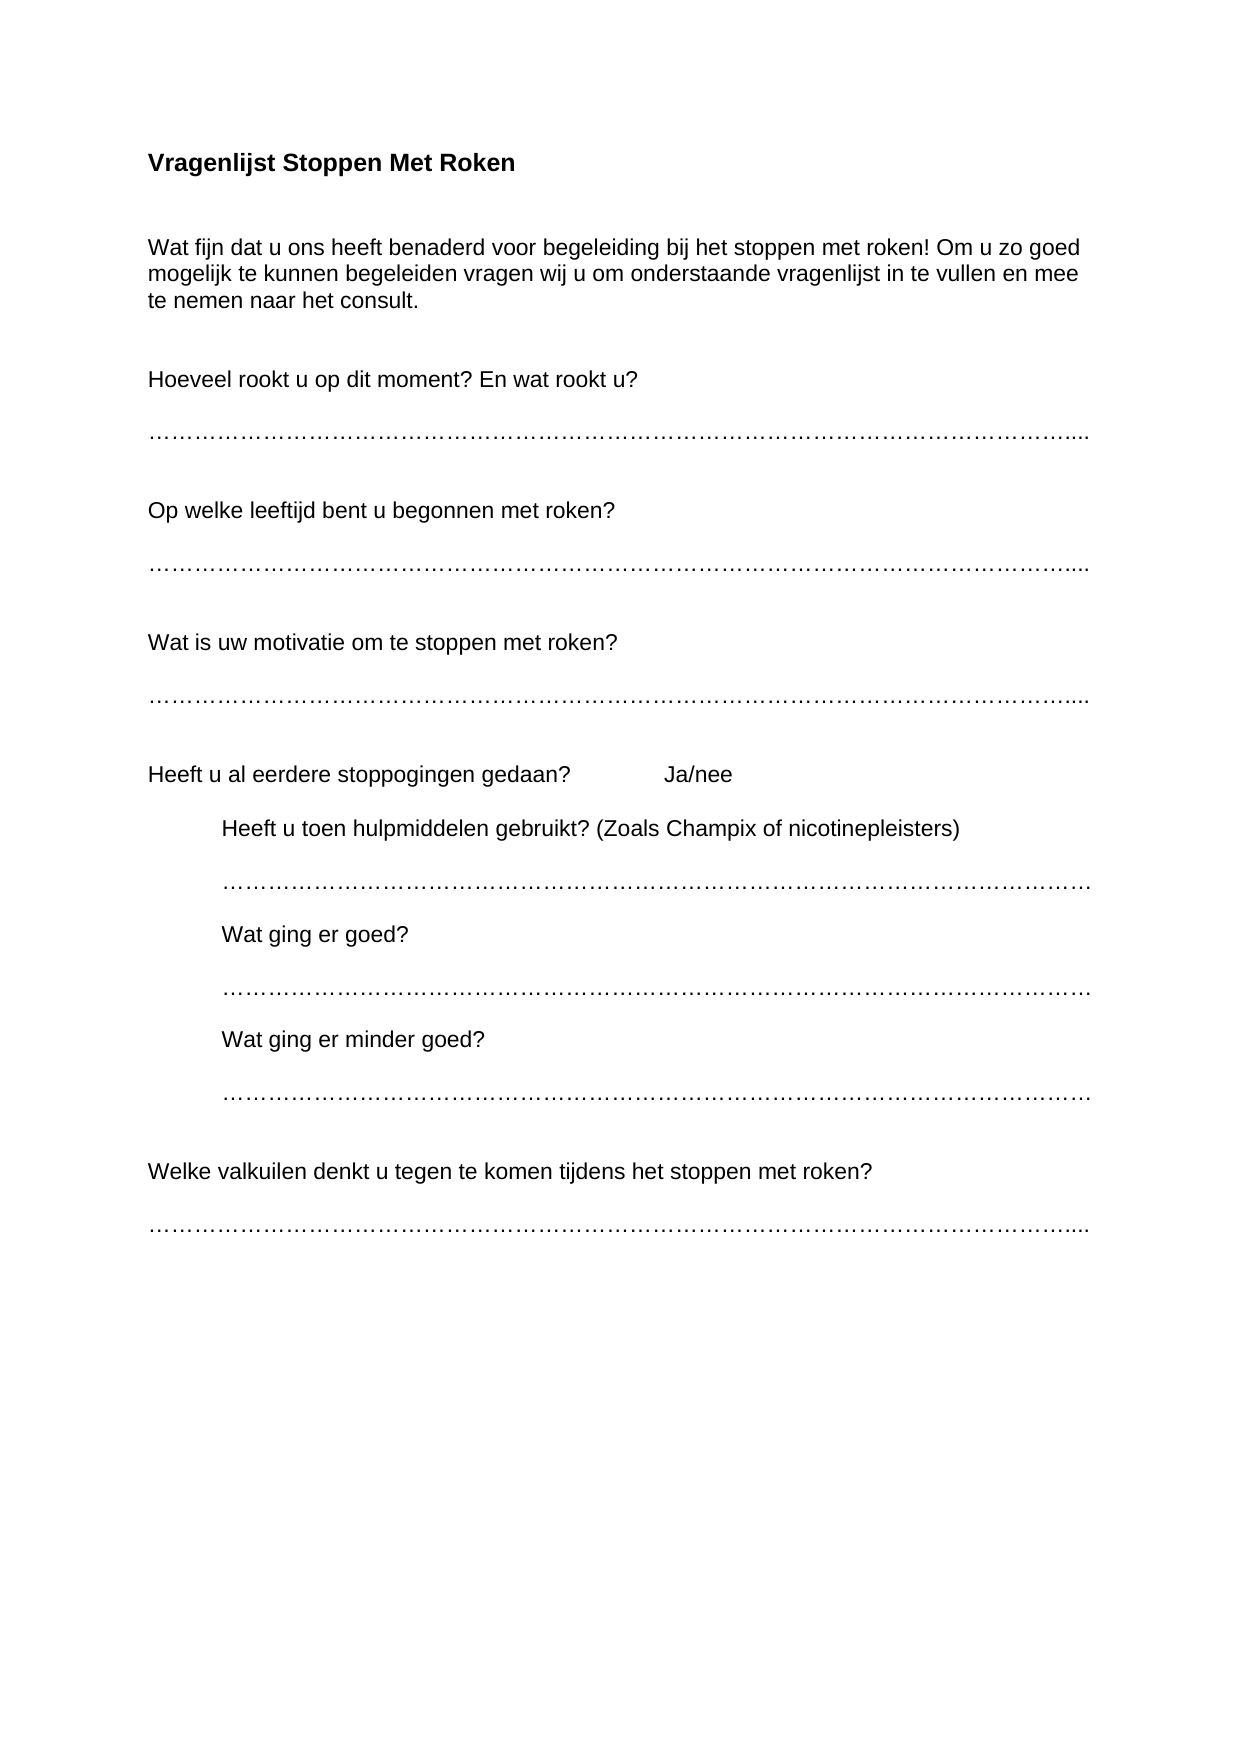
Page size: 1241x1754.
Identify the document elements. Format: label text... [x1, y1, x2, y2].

text ………………………………………………………………………………………………………….... [148, 1211, 1093, 1237]
text …………………………………………………………………………………………………… [148, 1079, 1093, 1105]
text Wat ging er goed? [148, 921, 1093, 947]
text Wat fijn dat u ons heeft benaderd voor begeleiding bij het stoppen met roken! Om u zo goed mogelijk te kunnen begeleiden vragen wij u om onderstaande vragenlijst in te vullen en mee te nemen naar het consult. [148, 234, 1093, 313]
text ………………………………………………………………………………………………………….... [148, 550, 1093, 576]
text ………………………………………………………………………………………………………….... [148, 418, 1093, 445]
text ………………………………………………………………………………………………………….... [148, 682, 1093, 708]
text Hoeveel rookt u op dit moment? En wat rookt u? [148, 366, 1093, 392]
text Wat ging er minder goed? [148, 1026, 1093, 1052]
text Heeft u al eerdere stoppogingen gedaan? Ja/nee [148, 761, 1093, 787]
text …………………………………………………………………………………………………… [148, 973, 1093, 1000]
text Welke valkuilen denkt u tegen te komen tijdens het stoppen met roken? [148, 1158, 1093, 1184]
text Wat is uw motivatie om te stoppen met roken? [148, 629, 1093, 656]
text Heeft u toen hulpmiddelen gebruikt? (Zoals Champix of nicotinepleisters) [148, 815, 1093, 842]
text …………………………………………………………………………………………………… [148, 868, 1093, 894]
text Vragenlijst Stoppen Met Roken [148, 148, 1093, 176]
text Op welke leeftijd bent u begonnen met roken? [148, 497, 1093, 524]
